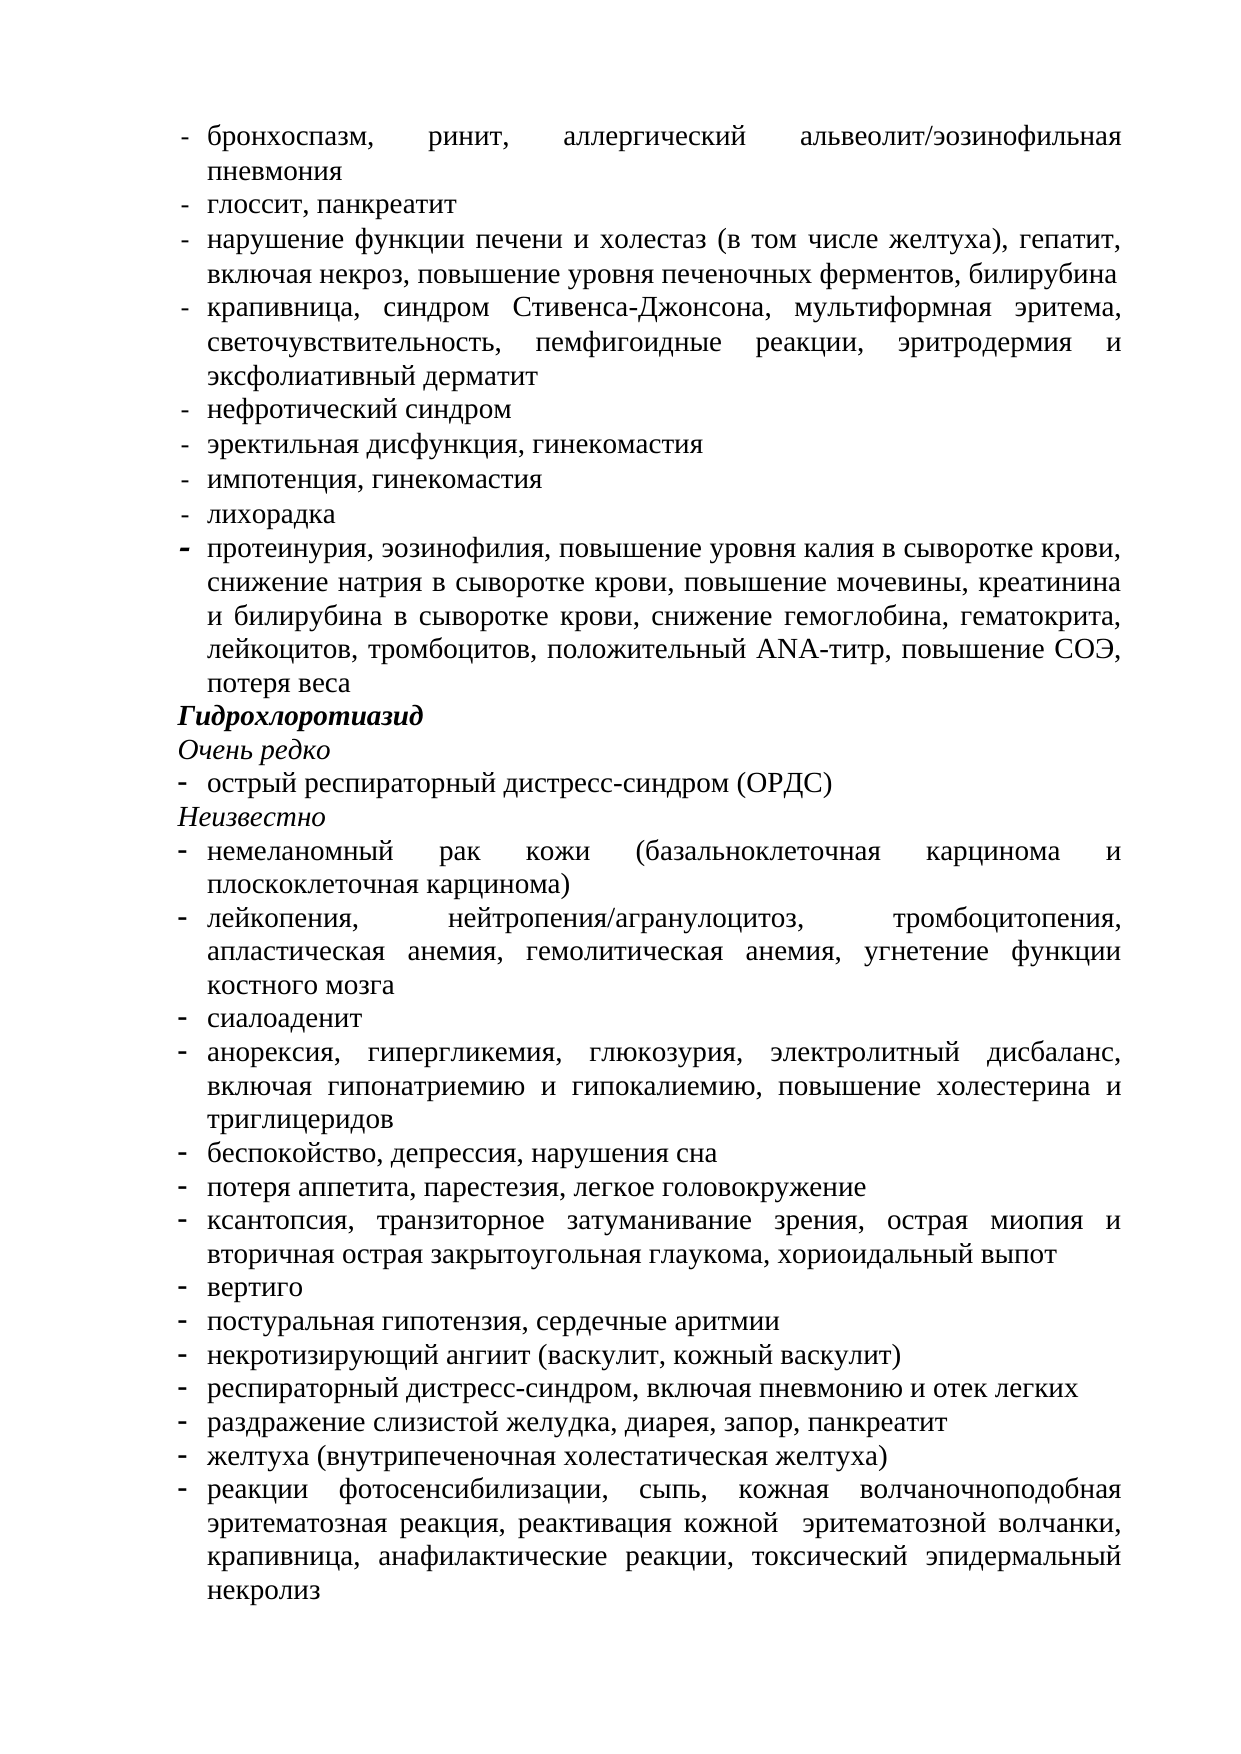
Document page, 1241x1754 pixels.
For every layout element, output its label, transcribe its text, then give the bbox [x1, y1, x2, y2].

list крапивница, синдром Стивенса-Джонсона, мультиформная эритема, светочувствительность, пемфигоидные реакции, эритродермия и эксфолиативный дерматит [177, 289, 1122, 391]
list некротизирующий ангиит (васкулит, кожный васкулит) [177, 1337, 1122, 1370]
list реакции фотосенсибилизации, сыпь, кожная волчаночноподобная эритематозная реакция, реактивация кожной эритематозной волчанки, крапивница, анафилактические реакции, токсический эпидермальный некролиз [177, 1471, 1122, 1606]
list глоссит, панкреатит [177, 186, 1122, 221]
list желтуха (внутрипеченочная холестатическая желтуха) [177, 1438, 1122, 1471]
list эректильная дисфункция, гинекомастия [177, 426, 1122, 461]
list потеря аппетита, парестезия, легкое головокружение [177, 1169, 1122, 1202]
list постуральная гипотензия, сердечные аритмии [177, 1303, 1122, 1337]
list респираторный дистресс-синдром, включая пневмонию и отек легких [177, 1370, 1122, 1404]
list лихорадка [177, 496, 1122, 531]
list анорексия, гипергликемия, глюкозурия, электролитный дисбаланс, включая гипонатриемию и гипокалиемию, повышение холестерина и триглицеридов [177, 1034, 1122, 1135]
list нефротический синдром [177, 391, 1122, 426]
list ксантопсия, транзиторное затуманивание зрения, острая миопия и вторичная острая закрытоугольная глаукома, хориоидальный выпот [177, 1202, 1122, 1269]
list нарушение функции печени и холестаз (в том числе желтуха), гепатит, включая некроз, повышение уровня печеночных ферментов, билирубина [177, 221, 1122, 289]
text Неизвестно [177, 799, 1122, 833]
list острый респираторный дистресс-синдром (ОРДС) [177, 766, 1122, 799]
list вертиго [177, 1269, 1122, 1303]
list раздражение слизистой желудка, диарея, запор, панкреатит [177, 1404, 1122, 1438]
list сиалоаденит [177, 1001, 1122, 1034]
list бронхоспазм, ринит, аллергический альвеолит/эозинофильная пневмония [177, 118, 1122, 186]
text Гидрохлоротиазид [177, 698, 1122, 732]
list протеинурия, эозинофилия, повышение уровня калия в сыворотке крови, снижение натрия в сыворотке крови, повышение мочевины, креатинина и билирубина в сыворотке крови, снижение гемоглобина, гематокрита, лейкоцитов, тромбоцитов, положительный ANA-титр, повышение СОЭ, потеря веса [177, 531, 1122, 698]
list лейкопения, нейтропения/агранулоцитоз, тромбоцитопения, апластическая анемия, гемолитическая анемия, угнетение функции костного мозга [177, 900, 1122, 1001]
list импотенция, гинекомастия [177, 461, 1122, 496]
text Очень редко [177, 732, 1122, 766]
list немеланомный рак кожи (базальноклеточная карцинома и плоскоклеточная карцинома) [177, 833, 1122, 900]
list беспокойство, депрессия, нарушения сна [177, 1135, 1122, 1169]
